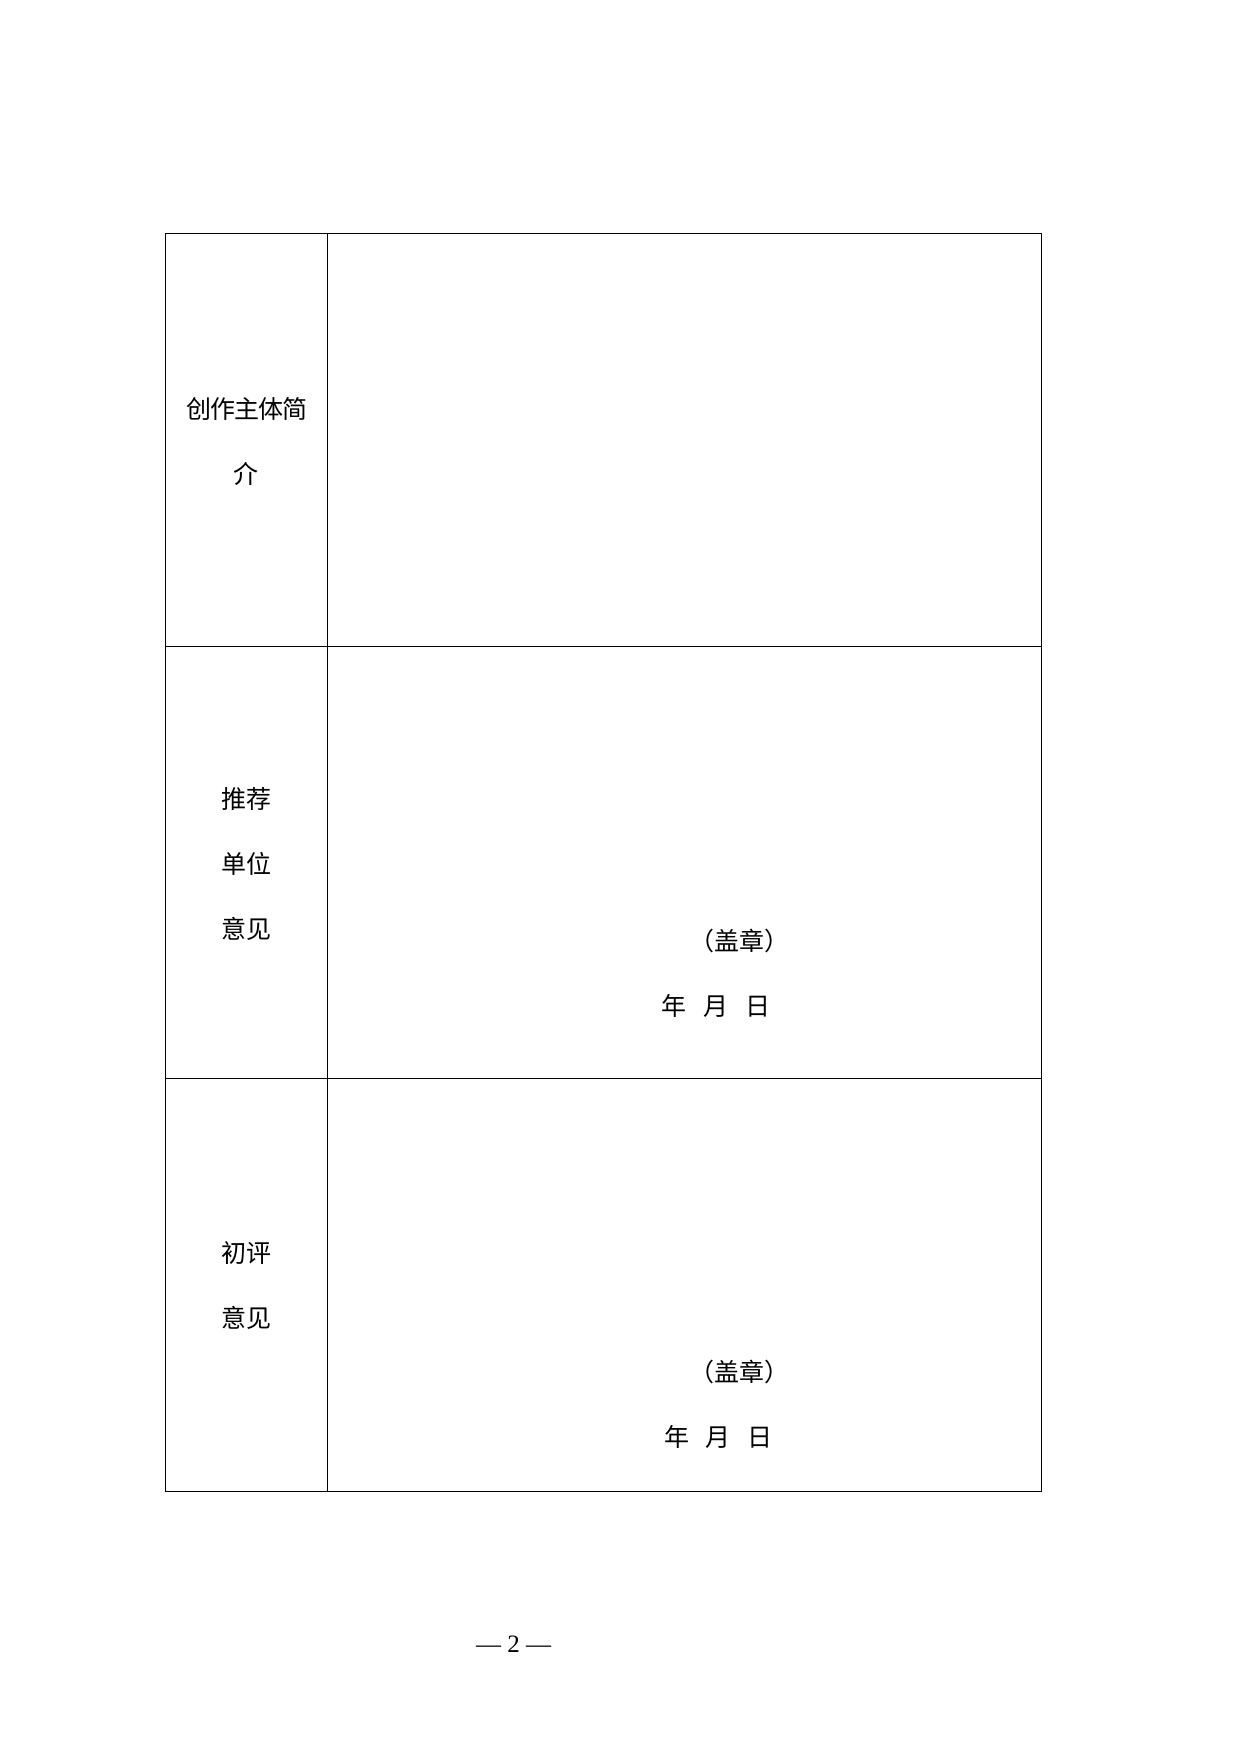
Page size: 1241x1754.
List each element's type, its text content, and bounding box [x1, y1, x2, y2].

table_cell [328, 234, 1041, 646]
table_cell 创作主体简介 [166, 234, 327, 646]
table_cell （盖章） 年 月 日 [328, 1079, 1041, 1491]
table_cell 推荐 单位 意见 [166, 647, 327, 1077]
table_cell （盖章） 年 月 日 [328, 647, 1041, 1077]
table_cell 初评 意见 [166, 1079, 327, 1491]
